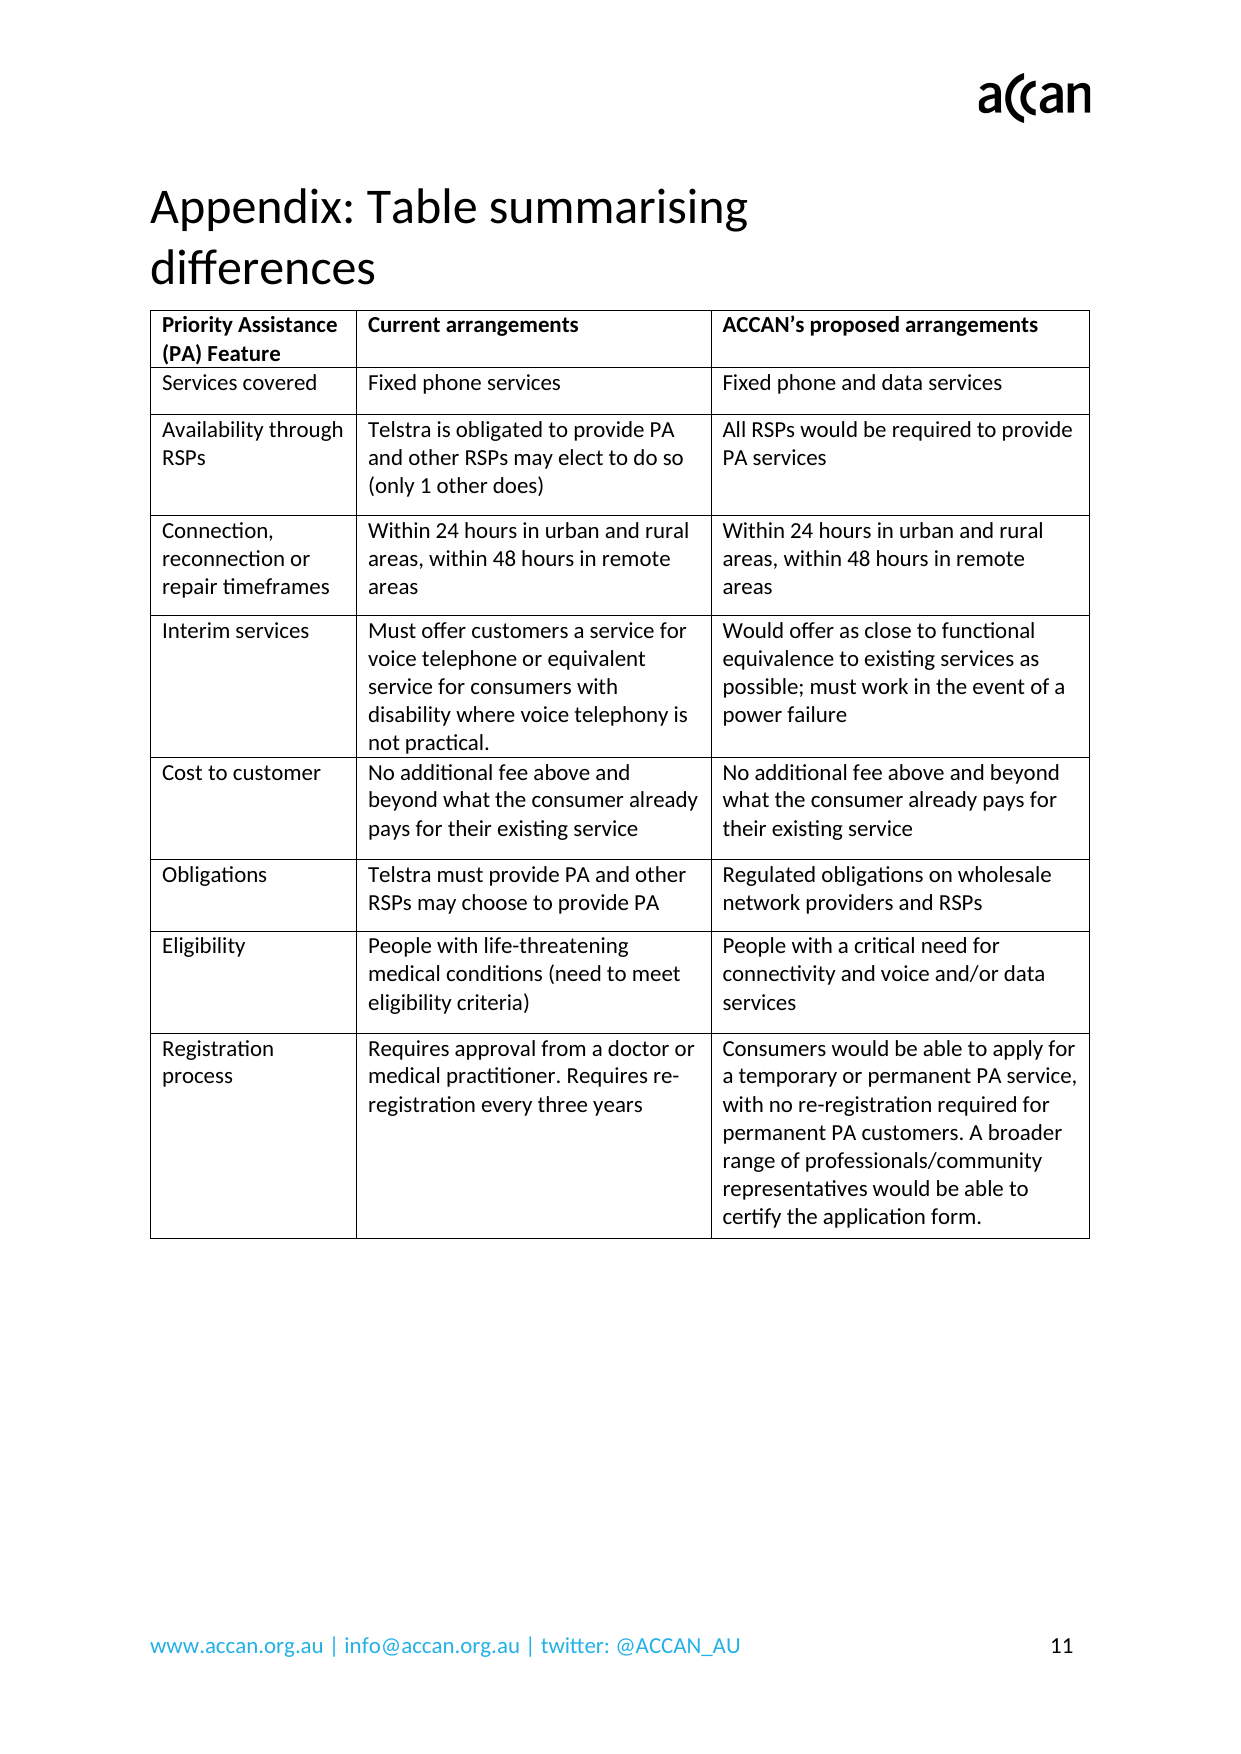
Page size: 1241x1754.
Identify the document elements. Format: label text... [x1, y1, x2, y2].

table_cell People with a critical need for connectivity and voice and/or data services [712, 932, 1089, 1033]
table_header Priority Assistance (PA) Feature [151, 311, 356, 367]
table_cell People with life-threatening medical conditions (need to meet eligibility criteria) [357, 932, 711, 1033]
table_cell All RSPs would be required to provide PA services [712, 415, 1089, 515]
table_cell Requires approval from a doctor or medical practitioner. Requires re-registration every three years [357, 1034, 711, 1238]
table_cell Interim services [151, 616, 356, 757]
table_cell Obligations [151, 860, 356, 931]
table_cell Cost to customer [151, 758, 356, 859]
table_cell No additional fee above and beyond what the consumer already pays for their existing service [357, 758, 711, 859]
table_header Current arrangements [357, 311, 711, 367]
table_cell No additional fee above and beyond what the consumer already pays for their existing service [712, 758, 1089, 859]
table_cell Consumers would be able to apply for a temporary or permanent PA service, with no re-registration required for permanent PA customers. A broader range of professionals/community representatives would be able to certify the application form. [712, 1034, 1089, 1238]
picture [978, 73, 1091, 123]
table_cell Within 24 hours in urban and rural areas, within 48 hours in remote areas [712, 516, 1089, 615]
table_cell Registration process [151, 1034, 356, 1238]
table_cell Telstra must provide PA and other RSPs may choose to provide PA [357, 860, 711, 931]
table_cell Would offer as close to functional equivalence to existing services as possible; must work in the event of a power failure [712, 616, 1089, 757]
subtitle Appendix: Table summarising differences [150, 175, 900, 297]
table_header ACCAN’s proposed arrangements [712, 311, 1089, 367]
table_cell Fixed phone services [357, 368, 711, 414]
table_cell Services covered [151, 368, 356, 414]
table_cell Regulated obligations on wholesale network providers and RSPs [712, 860, 1089, 931]
table_cell Within 24 hours in urban and rural areas, within 48 hours in remote areas [357, 516, 711, 615]
table_cell Fixed phone and data services [712, 368, 1089, 414]
table_cell Telstra is obligated to provide PA and other RSPs may elect to do so (only 1 other does) [357, 415, 711, 515]
table_cell Availability through RSPs [151, 415, 356, 515]
table_cell Connection, reconnection or repair timeframes [151, 516, 356, 615]
table_cell Must offer customers a service for voice telephone or equivalent service for consumers with disability where voice telephony is not practical. [357, 616, 711, 757]
table_cell Eligibility [151, 932, 356, 1033]
